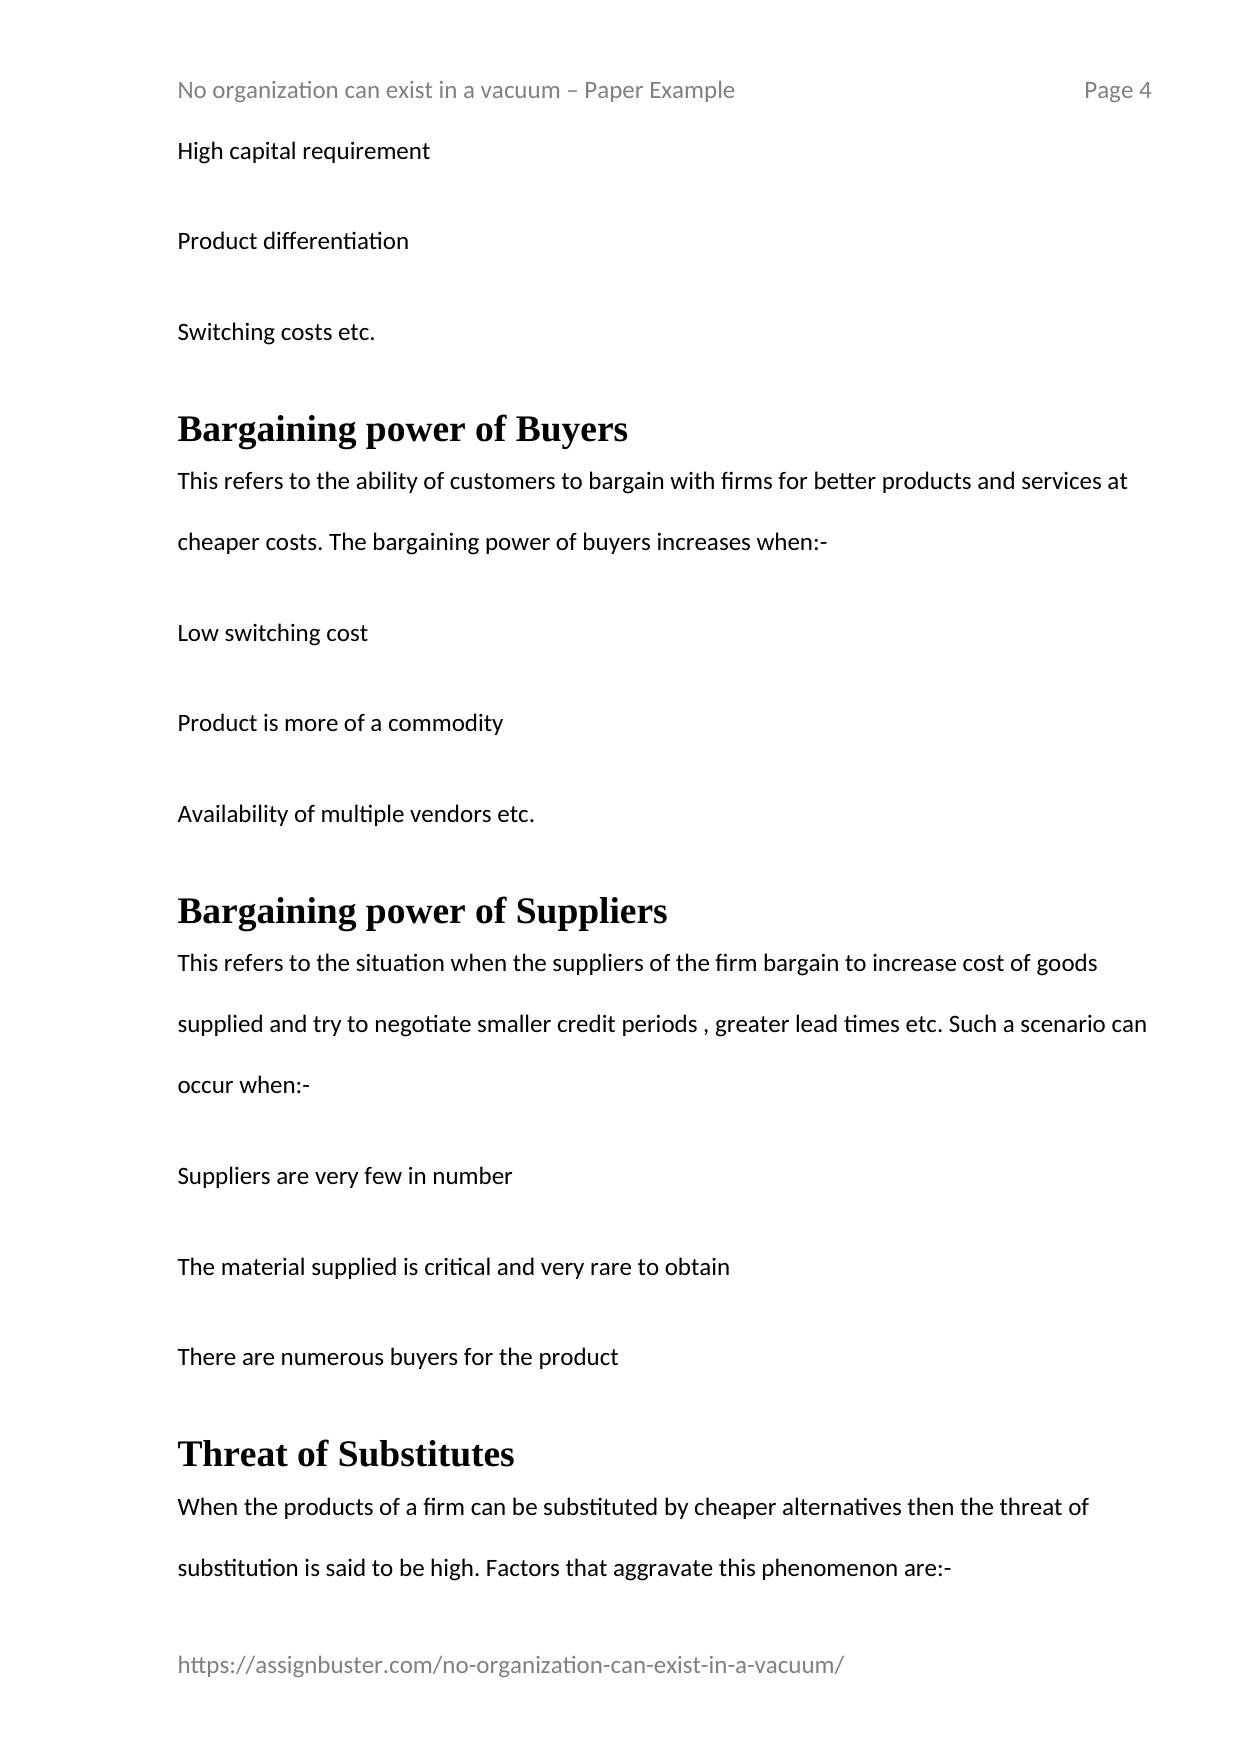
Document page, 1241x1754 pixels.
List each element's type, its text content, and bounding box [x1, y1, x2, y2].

subtitle Bargaining power of Suppliers [177, 888, 1152, 932]
text Product is more of a commodity [177, 707, 1152, 738]
text Suppliers are very few in number [177, 1160, 1152, 1191]
text There are numerous buyers for the product [177, 1341, 1152, 1372]
text Availability of multiple vendors etc. [177, 798, 1152, 828]
text Product differentiation [177, 225, 1152, 256]
subtitle Bargaining power of Buyers [177, 406, 1152, 449]
text The material supplied is critical and very rare to obtain [177, 1251, 1152, 1281]
text This refers to the situation when the suppliers of the firm bargain to increase cost of goods supplied and try to negotiate smaller credit periods , greater lead times etc. Such a scenario can occur when:- [177, 948, 1152, 1100]
text This refers to the ability of customers to bargain with firms for better products and services at cheaper costs. The bargaining power of buyers increases when:- [177, 465, 1152, 557]
subtitle Threat of Substitutes [177, 1432, 1152, 1475]
text Low switching cost [177, 617, 1152, 647]
text Switching costs etc. [177, 316, 1152, 346]
text High capital requirement [177, 135, 1152, 165]
text When the products of a firm can be substituted by cheaper alternatives then the threat of substitution is said to be high. Factors that aggravate this phenomenon are:- [177, 1491, 1152, 1582]
